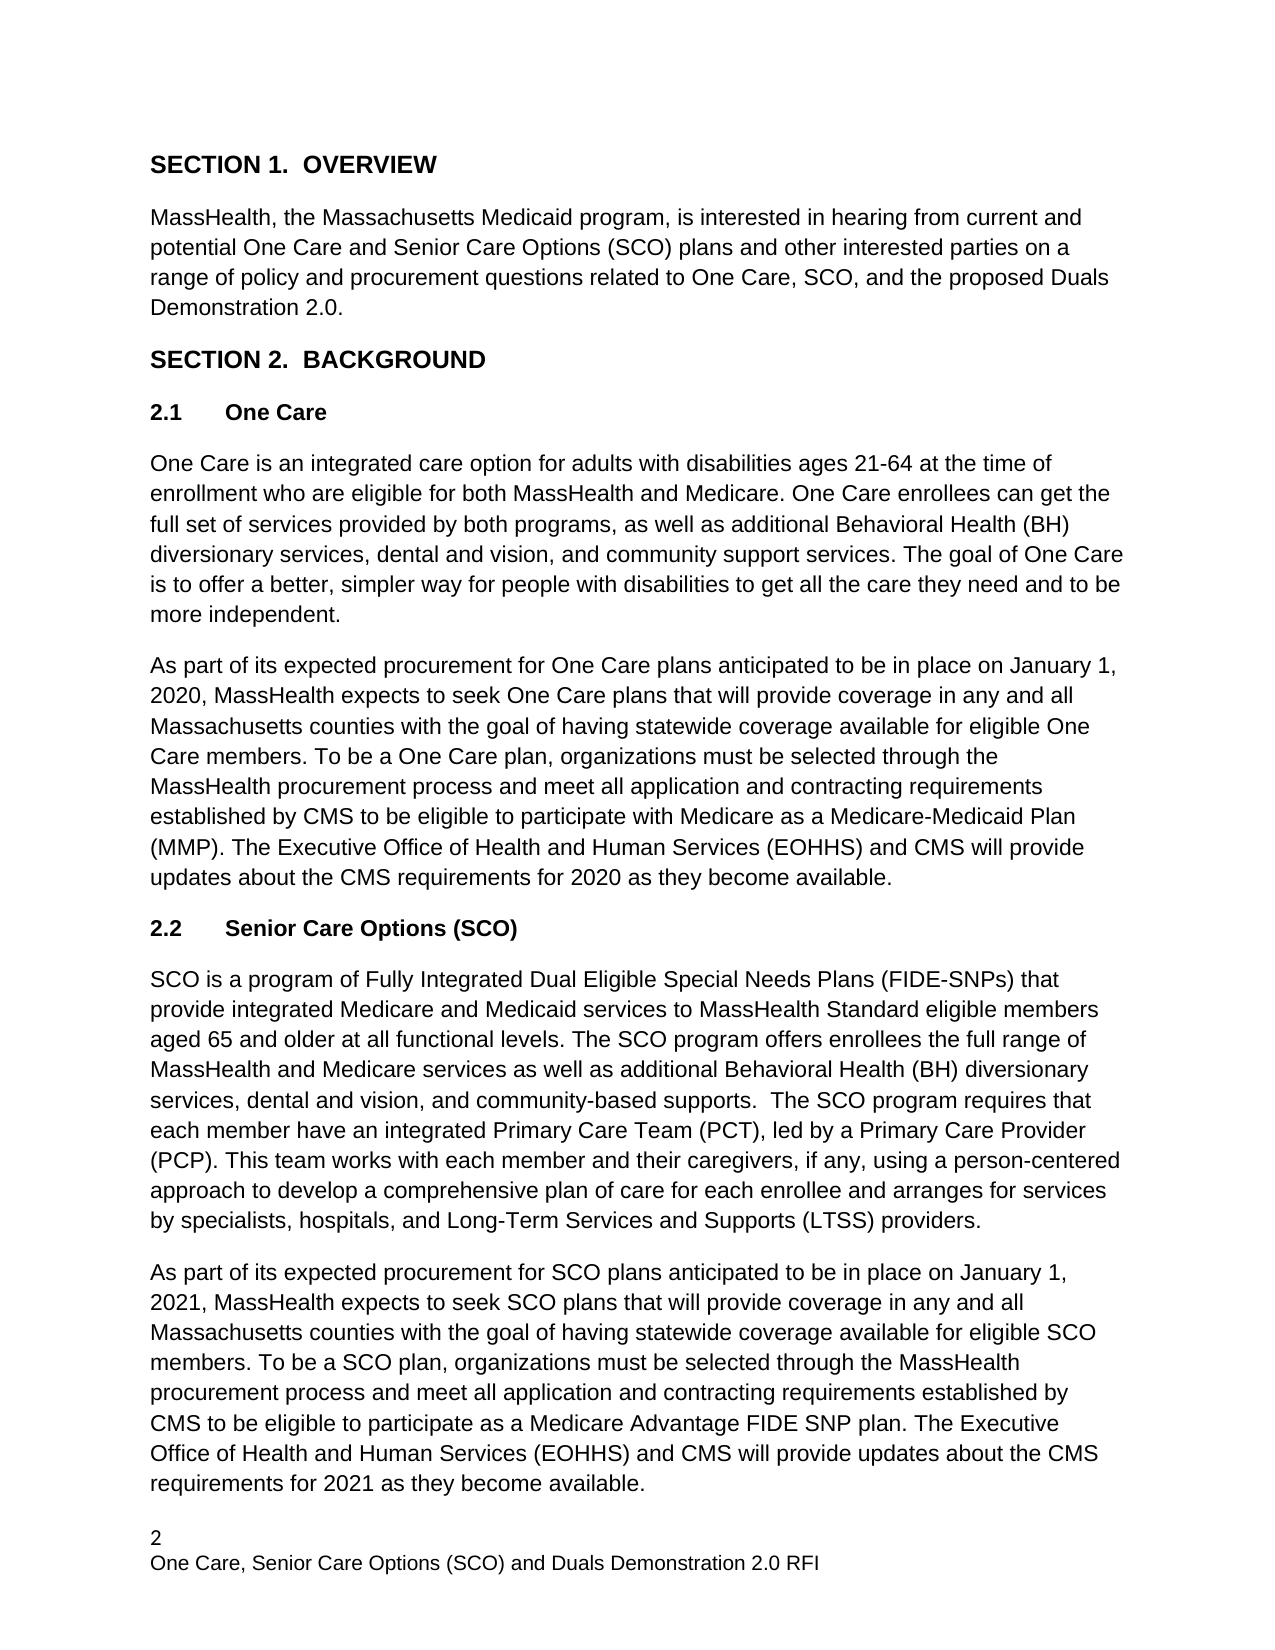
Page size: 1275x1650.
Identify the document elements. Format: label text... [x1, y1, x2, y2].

text SCO is a program of Fully Integrated Dual Eligible Special Needs Plans (FIDE-SNPs) that provide integrated Medicare and Medicaid services to MassHealth Standard eligible members aged 65 and older at all functional levels. The SCO program offers enrollees the full range of MassHealth and Medicare services as well as additional Behavioral Health (BH) diversionary services, dental and vision, and community-based supports. The SCO program requires that each member have an integrated Primary Care Team (PCT), led by a Primary Care Provider (PCP). This team works with each member and their caregivers, if any, using a person-centered approach to develop a comprehensive plan of care for each enrollee and arranges for services by specialists, hospitals, and Long-Term Services and Supports (LTSS) providers. [150, 966, 1125, 1234]
text One Care is an integrated care option for adults with disabilities ages 21-64 at the time of enrollment who are eligible for both MassHealth and Medicare. One Care enrollees can get the full set of services provided by both programs, as well as additional Behavioral Health (BH) diversionary services, dental and vision, and community support services. The goal of One Care is to offer a better, simpler way for people with disabilities to get all the care they need and to be more independent. [150, 450, 1125, 628]
subtitle SECTION 2. BACKGROUND [150, 345, 1125, 374]
text As part of its expected procurement for One Care plans anticipated to be in place on January 1, 2020, MassHealth expects to seek One Care plans that will provide coverage in any and all Massachusetts counties with the goal of having statewide coverage available for eligible One Care members. To be a One Care plan, organizations must be selected through the MassHealth procurement process and meet all application and contracting requirements established by CMS to be eligible to participate with Medicare as a Medicare-Medicaid Plan (MMP). The Executive Office of Health and Human Services (EOHHS) and CMS will provide updates about the CMS requirements for 2020 as they become available. [150, 652, 1125, 890]
text 2.2 Senior Care Options (SCO) [150, 915, 1125, 941]
text As part of its expected procurement for SCO plans anticipated to be in place on January 1, 2021, MassHealth expects to seek SCO plans that will provide coverage in any and all Massachusetts counties with the goal of having statewide coverage available for eligible SCO members. To be a SCO plan, organizations must be selected through the MassHealth procurement process and meet all application and contracting requirements established by CMS to be eligible to participate as a Medicare Advantage FIDE SNP plan. The Executive Office of Health and Human Services (EOHHS) and CMS will provide updates about the CMS requirements for 2021 as they become available. [150, 1258, 1125, 1496]
subtitle SECTION 1. OVERVIEW [150, 150, 1125, 179]
text MassHealth, the Massachusetts Medicaid program, is interested in hearing from current and potential One Care and Senior Care Options (SCO) plans and other interested parties on a range of policy and procurement questions related to One Care, SCO, and the proposed Duals Demonstration 2.0. [150, 204, 1125, 321]
text 2.1 One Care [150, 399, 1125, 426]
